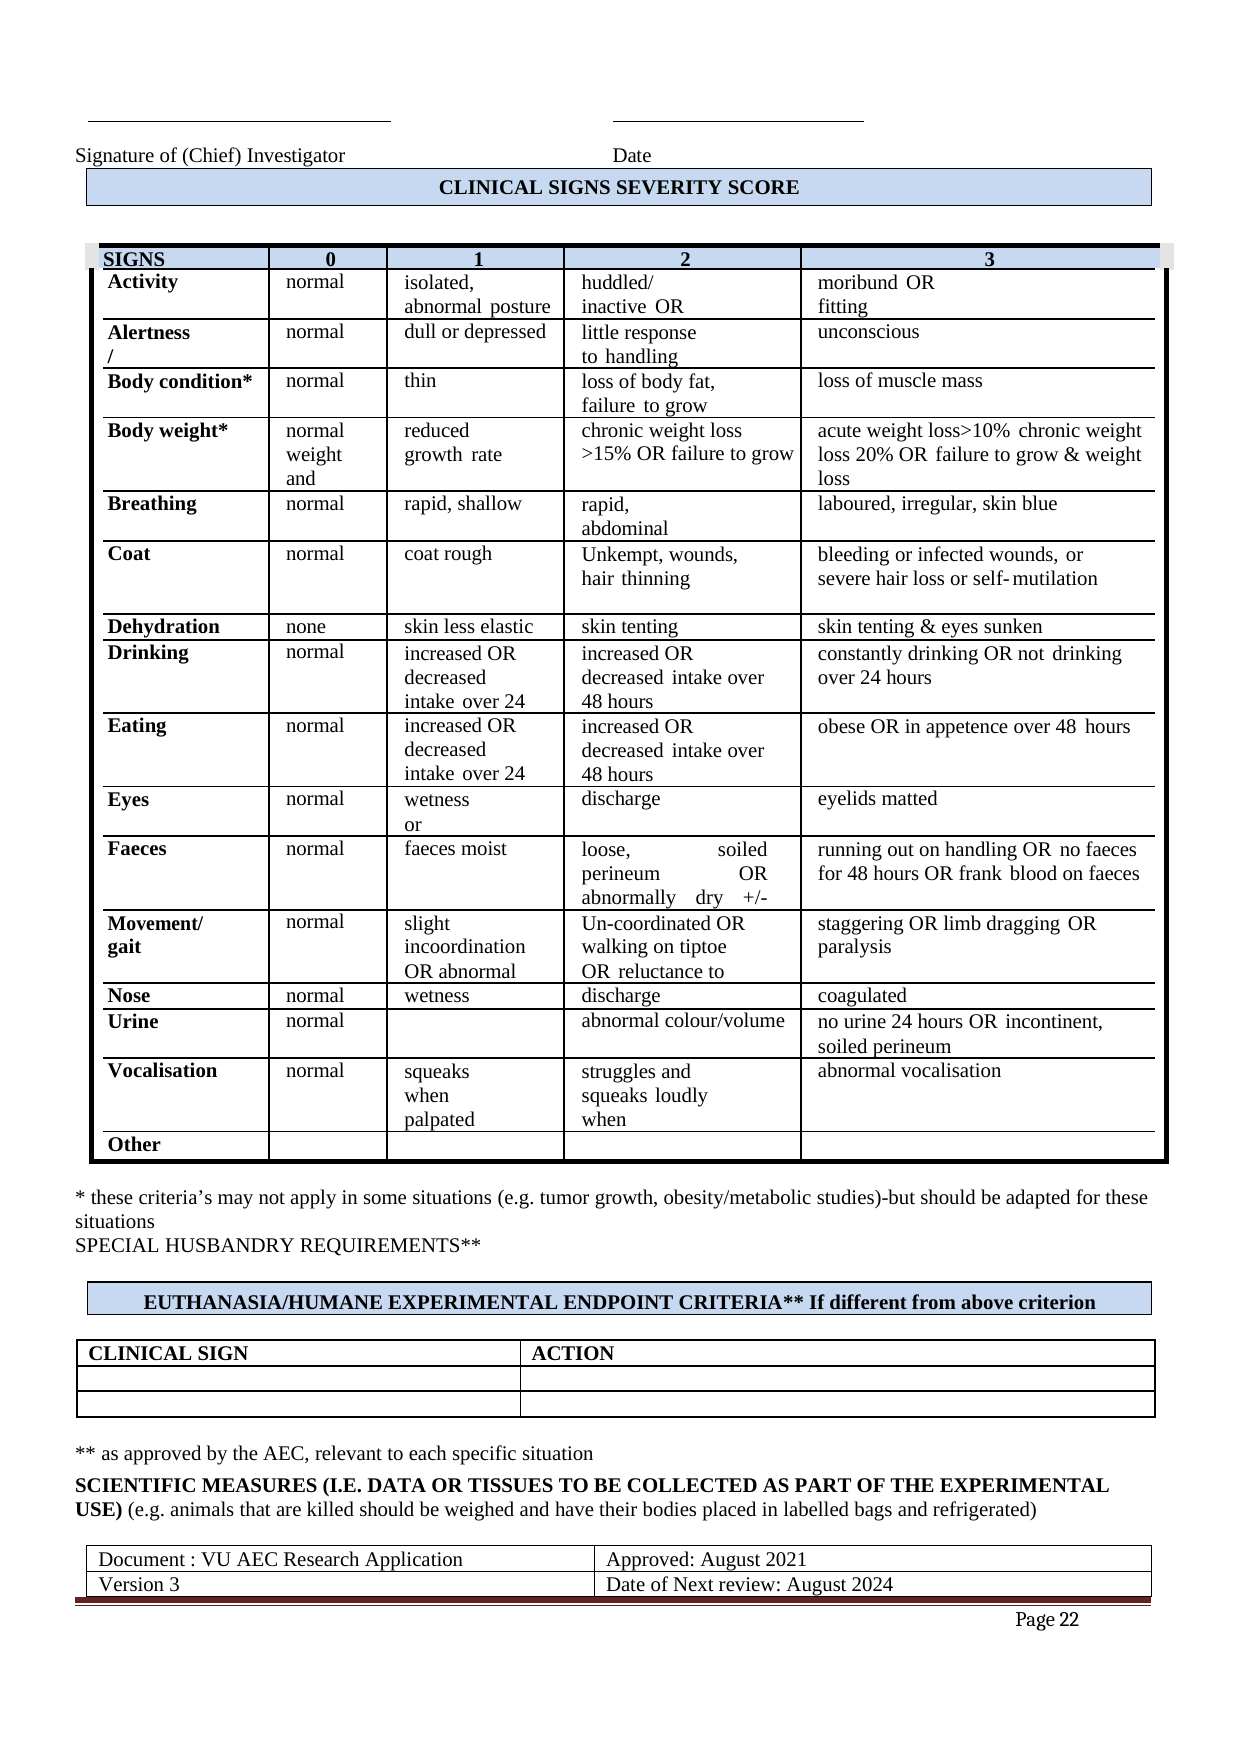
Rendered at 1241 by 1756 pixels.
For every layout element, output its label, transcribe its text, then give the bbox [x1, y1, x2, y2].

table_cell laboured, irregular, skin blue [802, 490, 1164, 540]
table_cell skin tenting & eyes sunken [802, 613, 1164, 639]
table_cell reduced growth rate [388, 418, 563, 490]
text SCIENTIFIC MEASURES (I.E. DATA OR TISSUES TO BE COLLECTED AS PART OF THE EXPERIMENTAL USE) (e.g. animals that are killed should be weighed and have their bodies placed in labelled bags and refrigerated) [75, 1472, 1151, 1521]
table_header CLINICAL SIGN [78, 1341, 520, 1365]
table_cell discharge [565, 984, 800, 1008]
table_cell Eyes [94, 786, 268, 835]
table_cell isolated, abnormal posture [388, 270, 563, 318]
table_cell wetness [388, 984, 563, 1008]
table_cell normal weight and growth rate [270, 418, 386, 490]
table_cell increased OR decreased intake over 48 hours [565, 641, 800, 712]
table_header ACTION [521, 1341, 1154, 1365]
table_cell constantly drinking OR not drinking over 24 hours [802, 639, 1164, 712]
table_cell [270, 1132, 386, 1159]
table_cell obese OR in appetence over 48 hours [802, 712, 1164, 786]
text ** as approved by the AEC, relevant to each specific situation [75, 1441, 1151, 1465]
table_cell normal [270, 787, 386, 835]
table_cell Movement/ gait [94, 909, 268, 982]
table_cell normal [270, 320, 386, 367]
table_cell moribund OR fitting [802, 268, 1164, 318]
table_cell normal [270, 542, 386, 613]
table_cell normal [270, 641, 386, 712]
table_cell little response to handling [565, 320, 800, 367]
table_cell Coat [94, 540, 268, 613]
table_header 2 [565, 248, 800, 268]
table_cell Eating [94, 712, 268, 786]
table_cell Urine [94, 1008, 268, 1057]
table_header EUTHANASIA/HUMANE EXPERIMENTAL ENDPOINT CRITERIA** If different from above criterion [88, 1283, 1151, 1314]
table_cell wetness or dullness [388, 787, 563, 835]
table_cell chronic weight loss >15% OR failure to grow [565, 418, 800, 490]
table_header 3 [802, 248, 1160, 268]
table_cell Un-coordinated OR walking on tiptoe OR reluctance to move [565, 911, 800, 982]
table_cell struggles and squeaks loudly when handled/palpated [565, 1059, 800, 1131]
table_cell normal [270, 492, 386, 540]
table_cell [78, 1392, 520, 1416]
table_cell [78, 1367, 520, 1390]
text SPECIAL HUSBANDRY REQUIREMENTS** [75, 1233, 1151, 1257]
table_cell Dehydration [94, 613, 268, 639]
table_cell no urine 24 hours OR incontinent, soiled perineum [802, 1008, 1164, 1057]
table_cell slight incoordination OR abnormal gait [388, 911, 563, 982]
table_cell Alertness/ sleeping [94, 318, 268, 367]
table_header CLINICAL SIGNS SEVERITY SCORE [87, 169, 1151, 205]
table_cell normal [270, 1010, 386, 1057]
table_cell Unkempt, wounds, hair thinning [565, 542, 800, 613]
table_cell rapid, shallow [388, 492, 563, 540]
table_cell loss of body fat, failure to grow [565, 369, 800, 417]
table_cell staggering OR limb dragging OR paralysis [802, 909, 1164, 982]
table_cell squeaks when palpated [388, 1059, 563, 1131]
table_header 1 [388, 248, 563, 268]
table_cell normal [270, 270, 386, 318]
table_cell normal [270, 911, 386, 982]
table_cell Breathing [94, 490, 268, 540]
table_cell normal [270, 369, 386, 417]
table_cell normal [270, 984, 386, 1008]
table_cell Activity [94, 268, 268, 318]
table_cell Body condition* [94, 367, 268, 417]
table_cell thin [388, 369, 563, 417]
table_cell Vocalisation [94, 1057, 268, 1131]
table_cell [521, 1367, 1154, 1390]
table_header 0 [270, 248, 386, 268]
table_cell [388, 1010, 563, 1057]
table_cell [565, 1132, 800, 1159]
table_cell [388, 1132, 563, 1159]
table_cell increased OR decreased intake over 48 hours [565, 714, 800, 786]
table_cell loss of muscle mass [802, 367, 1164, 417]
table_cell Body weight* [94, 417, 268, 490]
text Signature of (Chief) Investigator Date [75, 143, 1151, 168]
table_cell Drinking [94, 639, 268, 712]
table_cell acute weight loss>10% chronic weight loss 20% OR failure to grow & weight loss [802, 417, 1164, 490]
table_cell Nose [94, 982, 268, 1008]
table_cell coat rough [388, 542, 563, 613]
table_cell dull or depressed [388, 320, 563, 367]
table_cell bleeding or infected wounds, or severe hair loss or self-mutilation [802, 540, 1164, 613]
table_cell abnormal vocalisation [802, 1057, 1164, 1131]
text * these criteria’s may not apply in some situations (e.g. tumor growth, obesity/metabolic studies)-but should be adapted for these situations [75, 1185, 1151, 1233]
table_cell running out on handling OR no faeces for 48 hours OR frank blood on faeces [802, 835, 1164, 909]
table_cell rapid, abdominal breathing [565, 492, 800, 540]
table_cell increased OR decreased intake over 24 hours [388, 641, 563, 712]
table_cell skin tenting [565, 615, 800, 639]
table_cell unconscious [802, 318, 1164, 367]
table_cell discharge [565, 787, 800, 835]
table_cell increased OR decreased intake over 24 hours [388, 714, 563, 786]
table_cell normal [270, 1059, 386, 1131]
table_cell loose, soiled perineum OR abnormally dry +/- mucus [565, 837, 800, 909]
table_cell coagulated [802, 982, 1164, 1008]
table_cell skin less elastic [388, 615, 563, 639]
table_header SIGNS [99, 248, 268, 268]
table_cell [802, 1131, 1164, 1159]
table_cell [521, 1392, 1154, 1416]
table_cell normal [270, 837, 386, 909]
table_cell normal [270, 714, 386, 786]
table_cell Faeces [94, 835, 268, 909]
table_cell abnormal colour/volume [565, 1010, 800, 1057]
table_cell none [270, 615, 386, 639]
table_cell Other [94, 1131, 268, 1159]
table_cell eyelids matted [802, 786, 1164, 835]
table_cell faeces moist [388, 837, 563, 909]
table_cell huddled/inactive OR overactive [565, 270, 800, 318]
